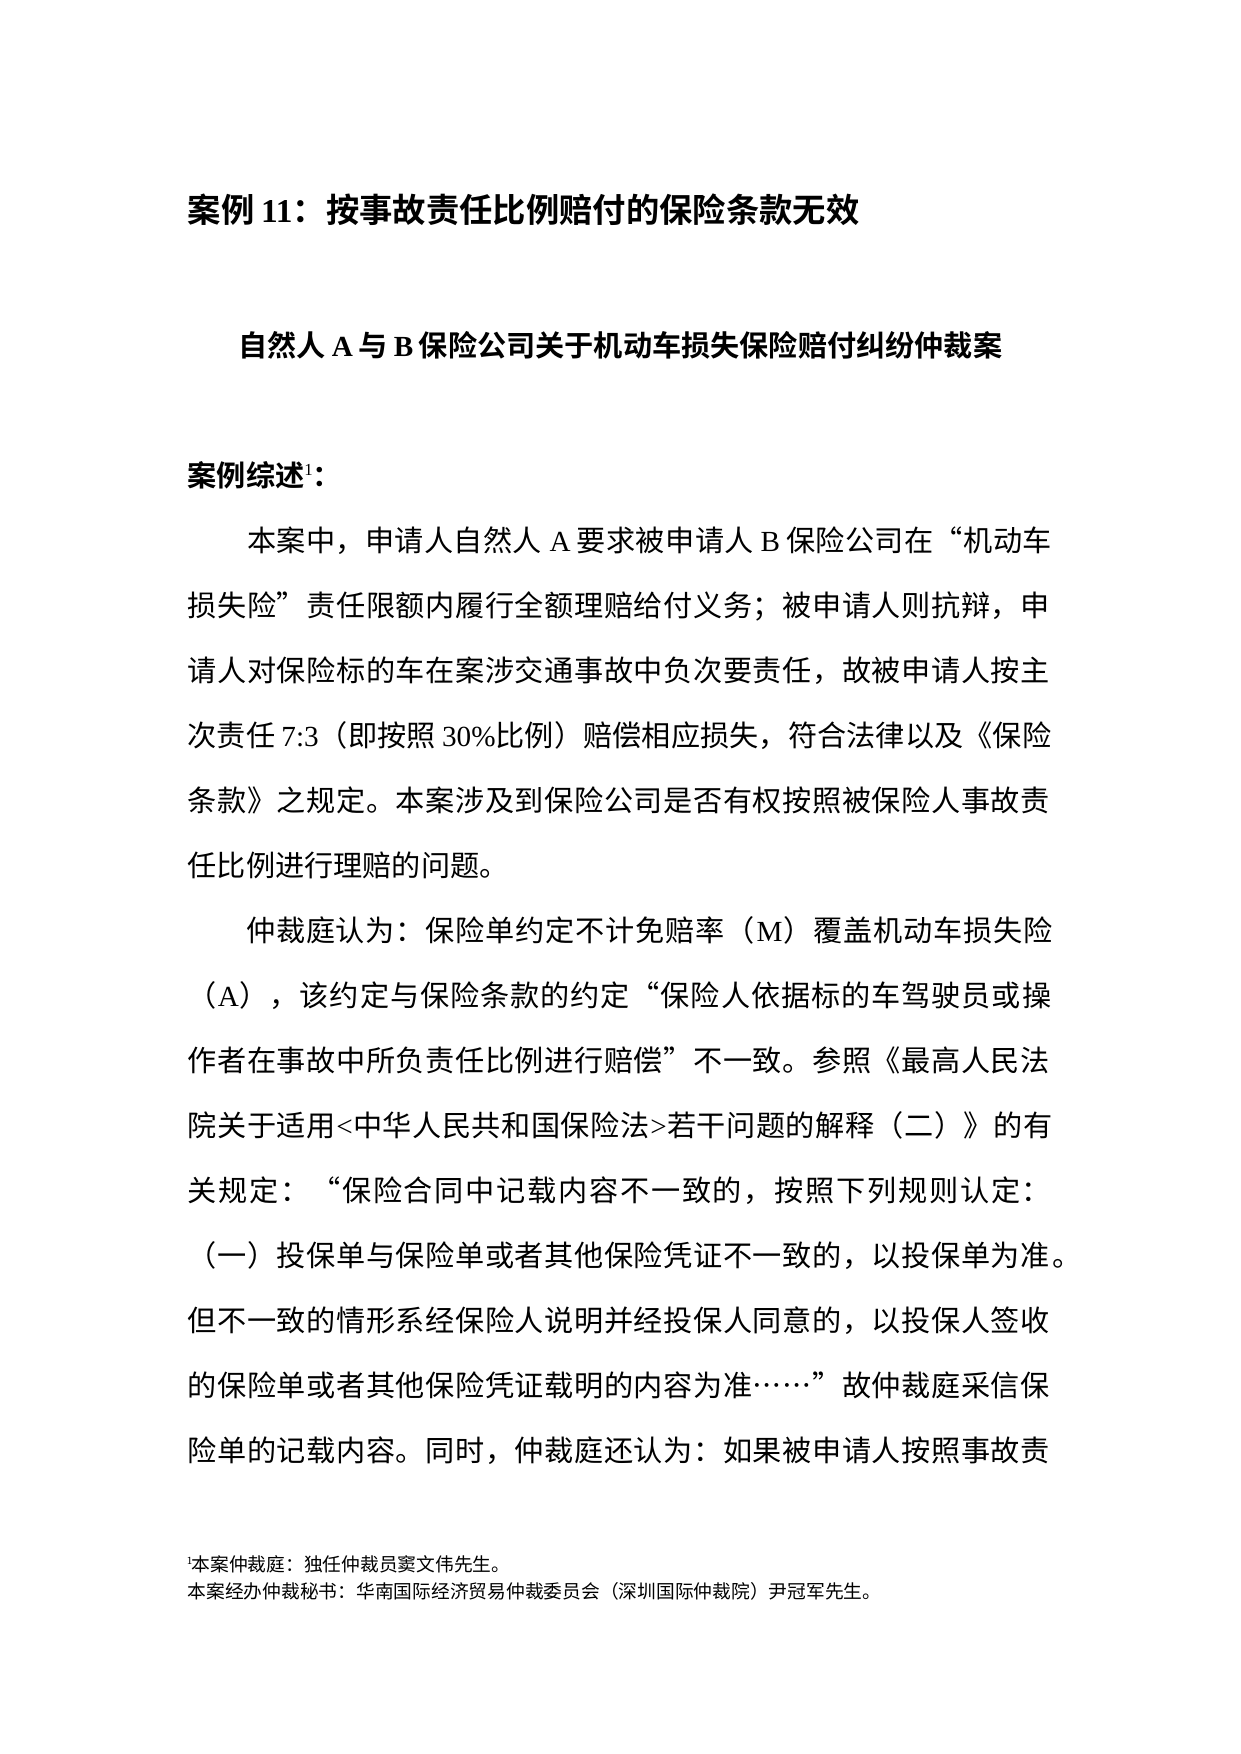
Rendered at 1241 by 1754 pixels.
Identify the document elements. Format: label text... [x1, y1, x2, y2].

title 案例11：按事故责任比例赔付的保险条款无效 [187, 175, 1053, 240]
text 自然人A与B保险公司关于机动车损失保险赔付纠纷仲裁案 [188, 311, 1053, 376]
text 案例综述： [187, 441, 1053, 506]
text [187, 896, 1053, 1481]
text 本案中，申请人自然人A要求被申请人B保险公司在“机动车损失险”责任限额内履行全额理赔给付义务；被申请人则抗辩，申请人对保险标的车在案涉交通事故中负次要责任，故被申请人按主次责任7:3（即按照30%比例）赔偿相应损失，符合法律以及《保险条款》之规定。本案涉及到保险公司是否有权按照被保险人事故责任比例进行理赔的问题。 [187, 506, 1053, 896]
